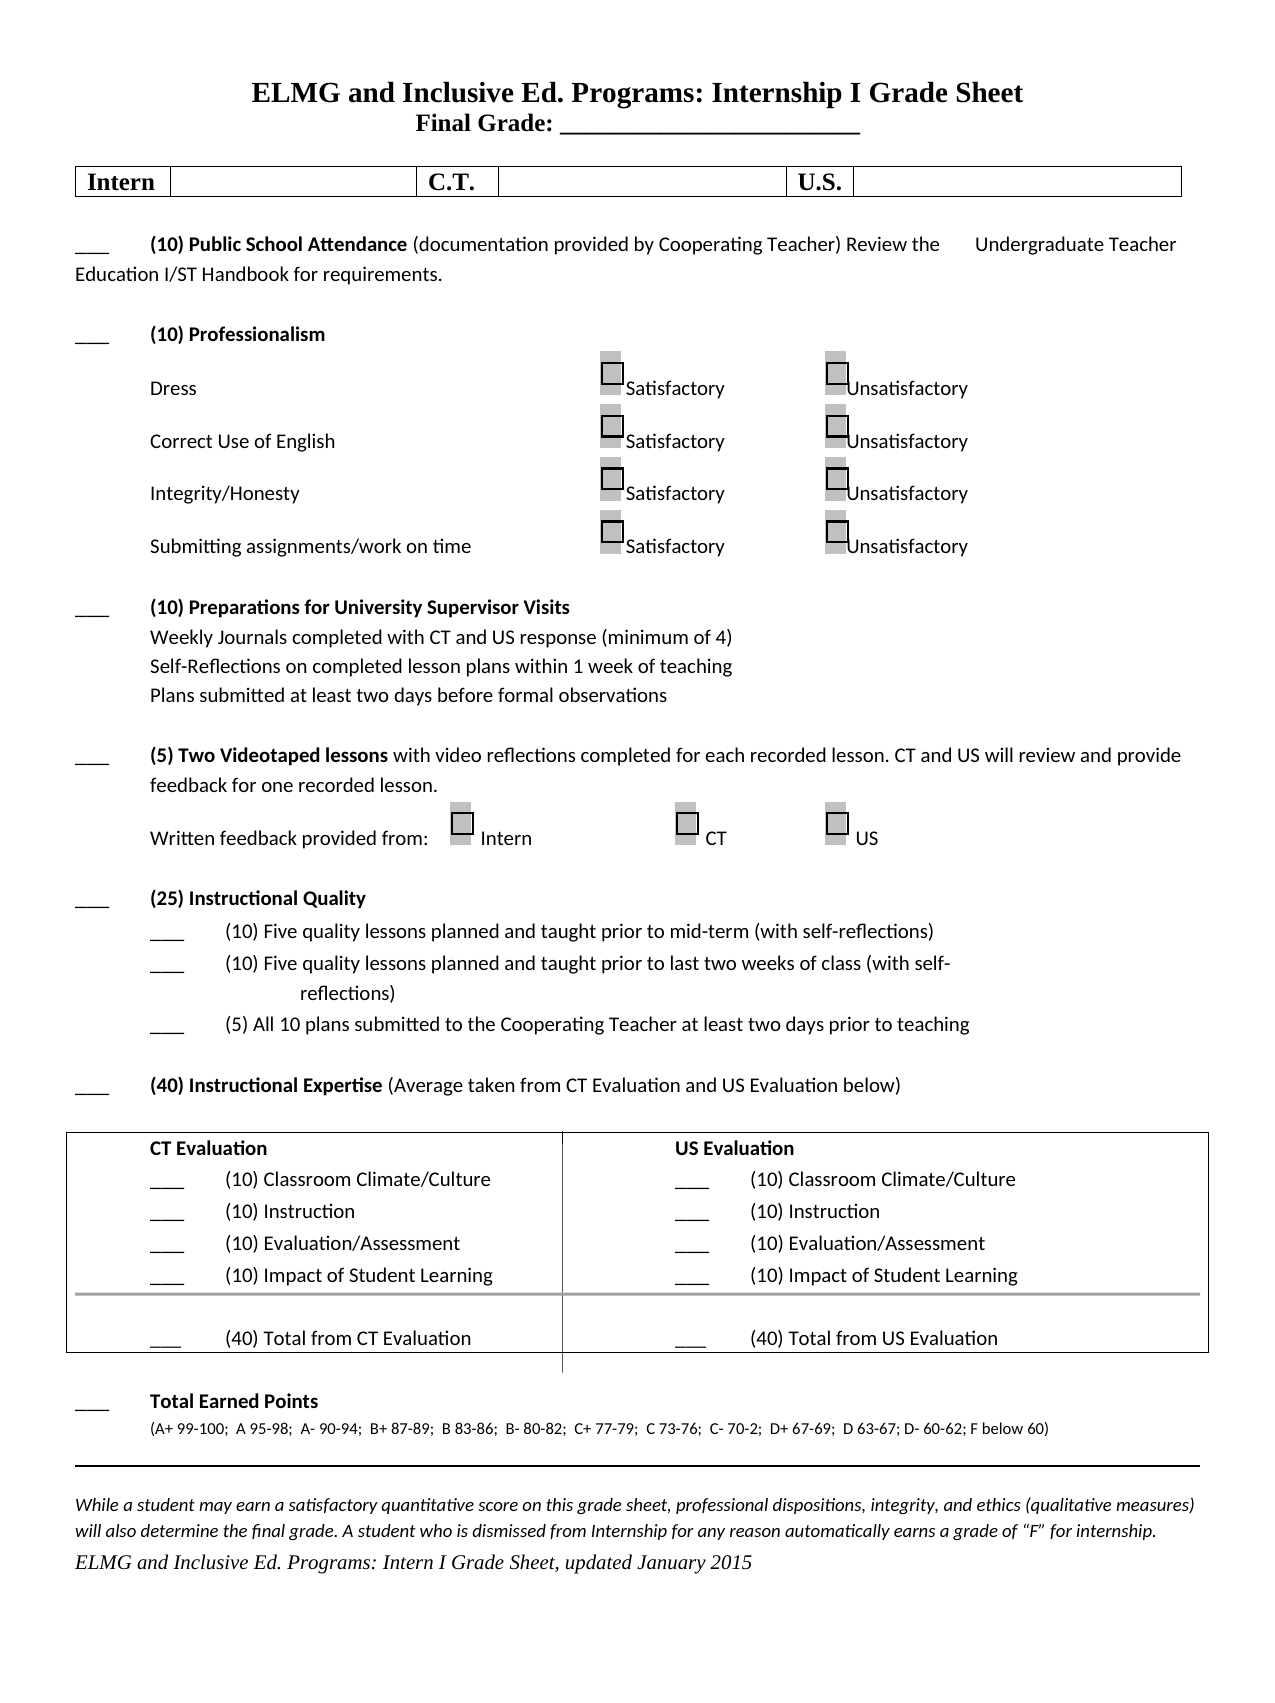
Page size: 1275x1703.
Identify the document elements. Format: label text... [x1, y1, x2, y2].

text (25) Instructional Quality [75, 883, 1200, 912]
text (10) Public School Attendance (documentation provided by Cooperating Teacher) Review the Undergraduate Teacher Education I/ST Handbook for requirements. [75, 229, 1200, 286]
text (10) Classroom Climate/Culture (10) Classroom Climate/Culture [67, 1161, 562, 1192]
table_header Intern [76, 167, 170, 196]
text (10) Instruction (10) Instruction [563, 1193, 1208, 1224]
text (5) Two Videotaped lessons with video reflections completed for each recorded lesson. CT and US will review and provide feedback for one recorded lesson. [75, 741, 1200, 798]
text (10) Evaluation/Assessment (10) Evaluation/Assessment [67, 1225, 562, 1256]
text Dress Satisfactory Unsatisfactory [75, 351, 1200, 400]
table_header U.S. [787, 167, 853, 196]
text Written feedback provided from: Intern CT US [75, 802, 1200, 851]
text Total Earned Points [75, 1386, 1200, 1414]
text (5) All 10 plans submitted to the Cooperating Teacher at least two days prior to teaching [75, 1009, 1200, 1037]
table_header [854, 167, 1181, 196]
text Integrity/Honesty Satisfactory Unsatisfactory [75, 457, 1200, 506]
text Self-Reflections on completed lesson plans within 1 week of teaching [75, 653, 1200, 678]
text (10) Impact of Student Learning (10) Impact of Student Learning [67, 1257, 562, 1288]
text (10) Professionalism [75, 319, 1200, 347]
text Final Grade: ________________________ [75, 108, 1200, 137]
text (10) Preparations for University Supervisor Visits [75, 592, 1200, 620]
text Weekly Journals completed with CT and US response (minimum of 4) [75, 624, 1200, 649]
text (10) Classroom Climate/Culture (10) Classroom Climate/Culture [563, 1161, 1208, 1192]
text (10) Instruction (10) Instruction [67, 1193, 562, 1224]
text (A+ 99-100; A 95-98; A- 90-94; B+ 87-89; B 83-86; B- 80-82; C+ 77-79; C 73-76; C- 70-2; D+ 67-69; D 63-67; D- 60-62; F below 60) [75, 1418, 1200, 1439]
text (10) Evaluation/Assessment (10) Evaluation/Assessment [563, 1225, 1208, 1256]
text (40) Instructional Expertise (Average taken from CT Evaluation and US Evaluation below) [75, 1070, 1200, 1098]
text (10) Impact of Student Learning (10) Impact of Student Learning [563, 1257, 1208, 1288]
text Plans submitted at least two days before formal observations [75, 682, 1200, 708]
table_header [171, 167, 416, 196]
text Correct Use of English Satisfactory Unsatisfactory [75, 404, 1200, 453]
table_header [499, 167, 786, 196]
table_header C.T. [417, 167, 498, 196]
text (10) Five quality lessons planned and taught prior to mid-term (with self-reflections) [75, 916, 1200, 944]
text While a student may earn a satisfactory quantitative score on this grade sheet, professional dispositions, integrity, and ethics (qualitative measures) will also determine the final grade. A student who is dismissed from Internship for any reason automatically earns a grade of “F” for internship. [75, 1493, 1200, 1542]
text CT Evaluation US Evaluation [563, 1133, 1208, 1160]
text Submitting assignments/work on time Satisfactory Unsatisfactory [75, 510, 1200, 559]
text CT Evaluation US Evaluation [67, 1133, 562, 1160]
text ELMG and Inclusive Ed. Programs: Internship I Grade Sheet [75, 75, 1200, 108]
text (40) Total from CT Evaluation (40) Total from US Evaluation [563, 1322, 1208, 1352]
text (10) Five quality lessons planned and taught prior to last two weeks of class (with self- reflections) [75, 948, 1200, 1005]
text (40) Total from CT Evaluation (40) Total from US Evaluation [67, 1322, 562, 1352]
